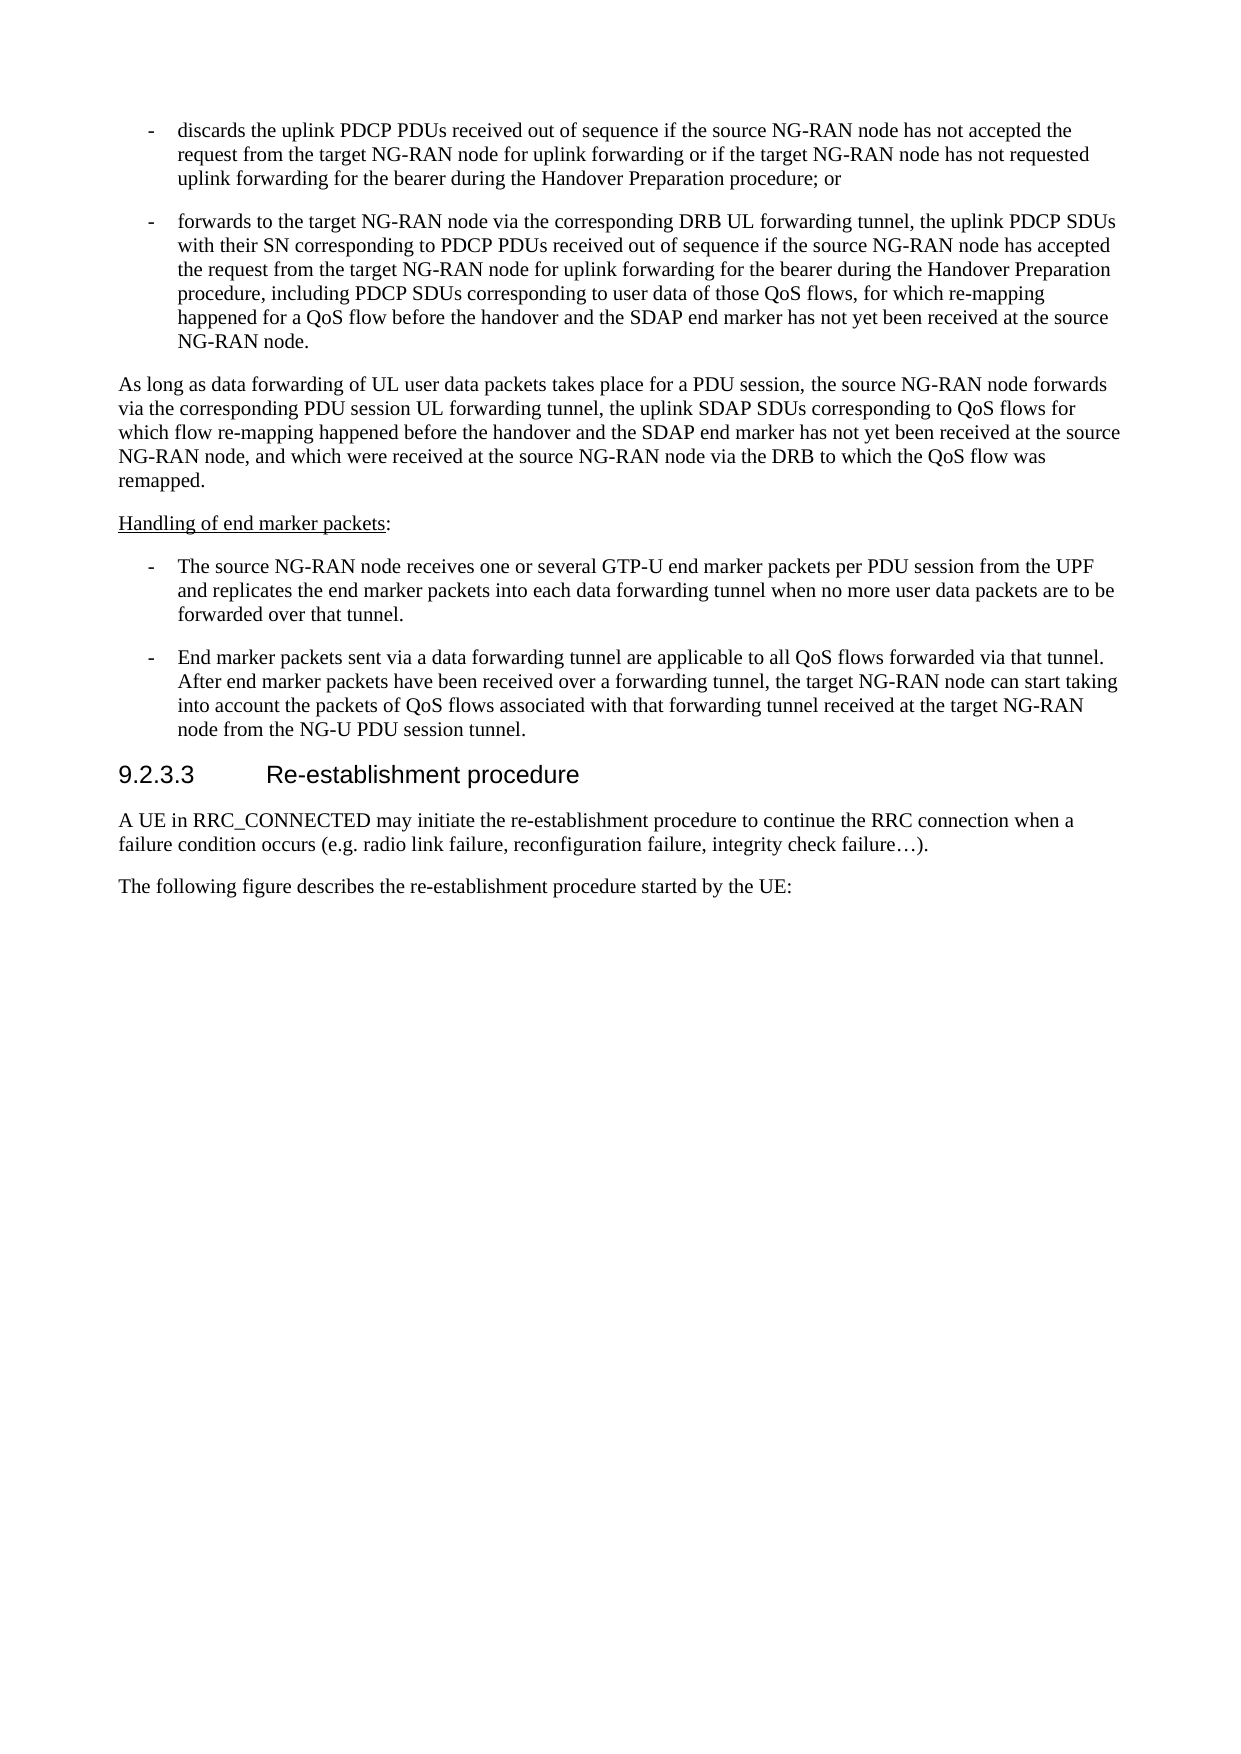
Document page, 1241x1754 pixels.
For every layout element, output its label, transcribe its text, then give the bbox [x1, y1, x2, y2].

text Handling of end marker packets: [118, 511, 1122, 535]
text - The source NG-RAN node receives one or several GTP-U end marker packets per PDU session from the UPF and replicates the end marker packets into each data forwarding tunnel when no more user data packets are to be forwarded over that tunnel. [148, 554, 1122, 626]
text - forwards to the target NG-RAN node via the corresponding DRB UL forwarding tunnel, the uplink PDCP SDUs with their SN corresponding to PDCP PDUs received out of sequence if the source NG-RAN node has accepted the request from the target NG-RAN node for uplink forwarding for the bearer during the Handover Preparation procedure, including PDCP SDUs corresponding to user data of those QoS flows, for which re-mapping happened for a QoS flow before the handover and the SDAP end marker has not yet been received at the source NG-RAN node. [148, 209, 1122, 353]
text - End marker packets sent via a data forwarding tunnel are applicable to all QoS flows forwarded via that tunnel. After end marker packets have been received over a forwarding tunnel, the target NG-RAN node can start taking into account the packets of QoS flows associated with that forwarding tunnel received at the target NG-RAN node from the NG-U PDU session tunnel. [148, 645, 1122, 741]
text As long as data forwarding of UL user data packets takes place for a PDU session, the source NG-RAN node forwards via the corresponding PDU session UL forwarding tunnel, the uplink SDAP SDUs corresponding to QoS flows for which flow re-mapping happened before the handover and the SDAP end marker has not yet been received at the source NG-RAN node, and which were received at the source NG-RAN node via the DRB to which the QoS flow was remapped. [118, 372, 1122, 492]
subtitle 9.2.3.3 Re-establishment procedure [118, 760, 1122, 789]
text - discards the uplink PDCP PDUs received out of sequence if the source NG-RAN node has not accepted the request from the target NG-RAN node for uplink forwarding or if the target NG-RAN node has not requested uplink forwarding for the bearer during the Handover Preparation procedure; or [148, 118, 1122, 190]
text The following figure describes the re-establishment procedure started by the UE: [118, 874, 1122, 898]
text A UE in RRC_CONNECTED may initiate the re-establishment procedure to continue the RRC connection when a failure condition occurs (e.g. radio link failure, reconfiguration failure, integrity check failure…). [118, 807, 1122, 856]
